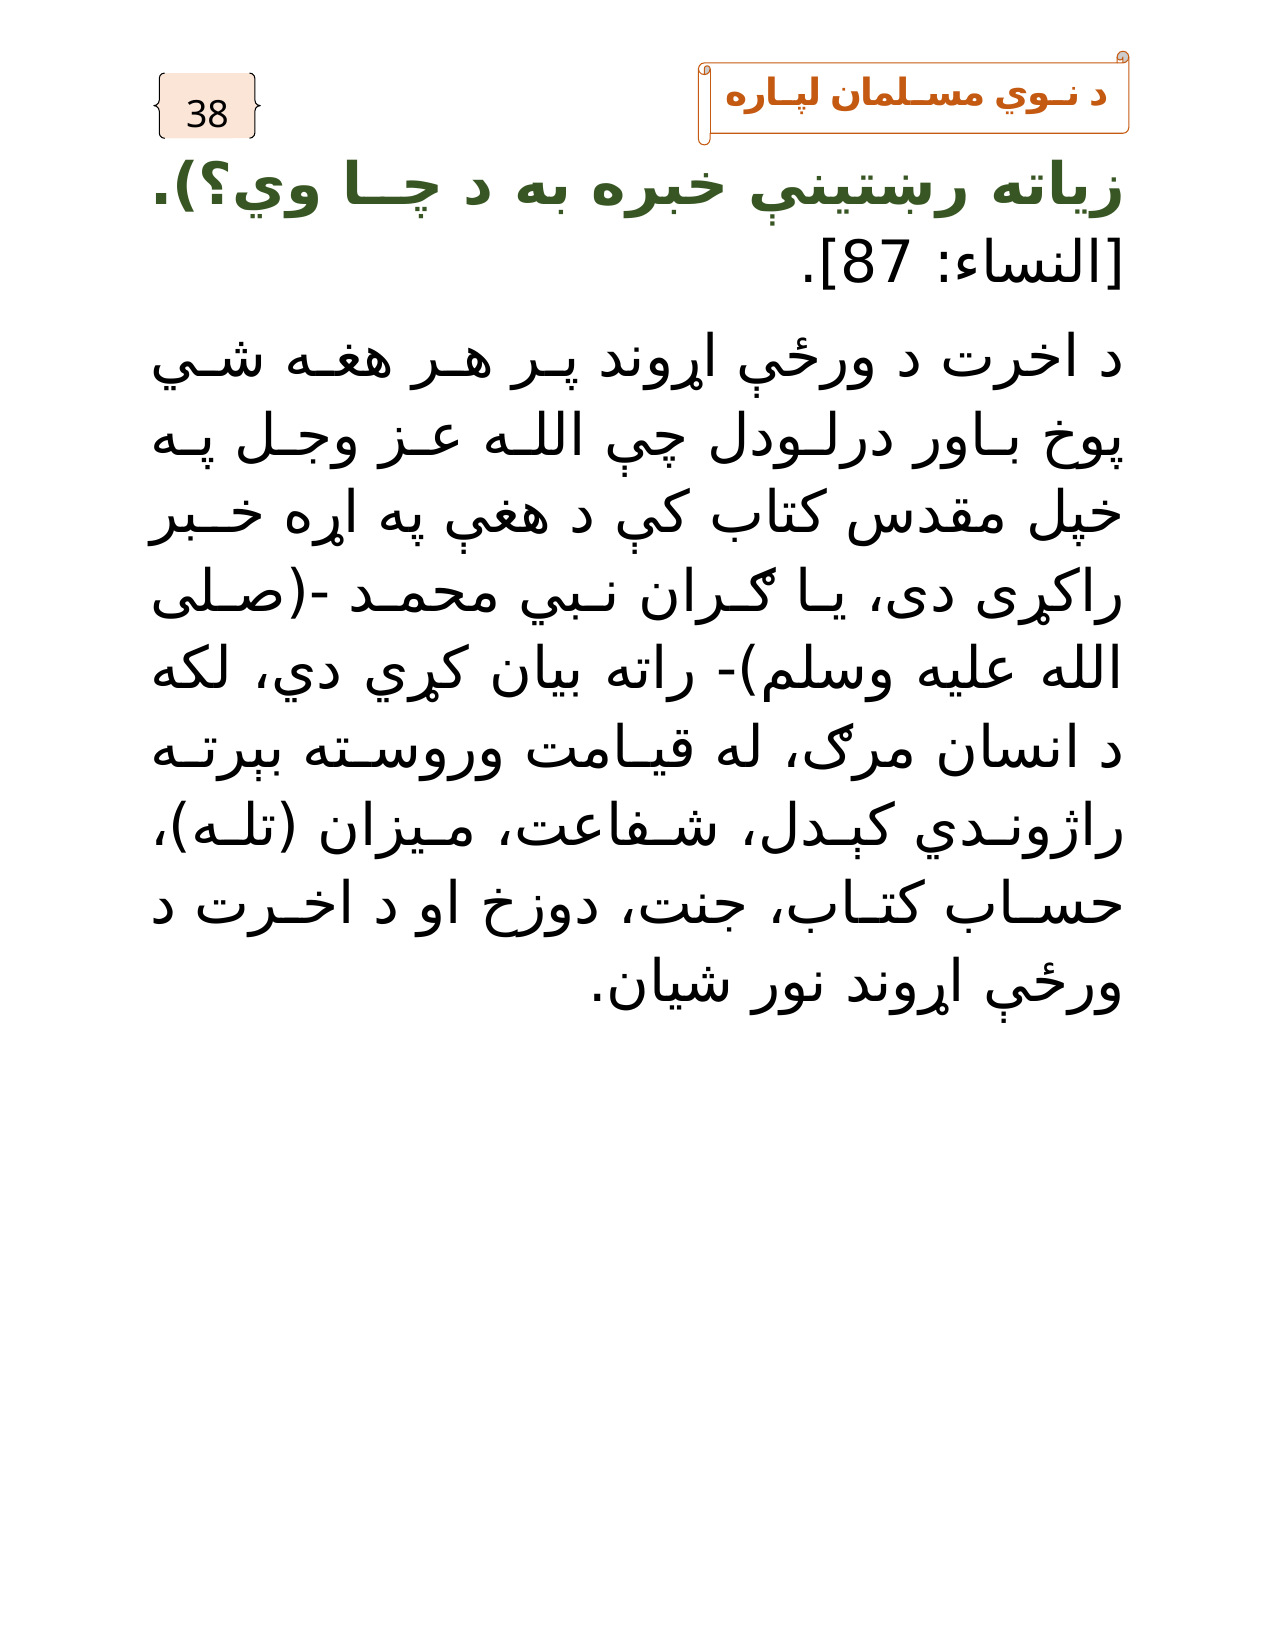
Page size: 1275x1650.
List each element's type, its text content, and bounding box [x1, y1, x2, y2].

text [150, 150, 1125, 296]
text د اخرت د ورځې اړوند پر هر هغه شي پوخ باور درلودل چې الله عز وجل په خپل مقدس کتاب کې د هغې په اړه خبر راکړی دی، يا ګران نبي محمد -(صلی الله علیه وسلم)- راته بيان کړي دي، لکه د انسان مرګ، له قيامت وروسته بېرته راژوندي کېدل، شفاعت، ميزان (تله)، حساب کتاب، جنت، دوزخ او د اخرت د ورځې اړوند نور شيان. [150, 323, 1125, 1015]
